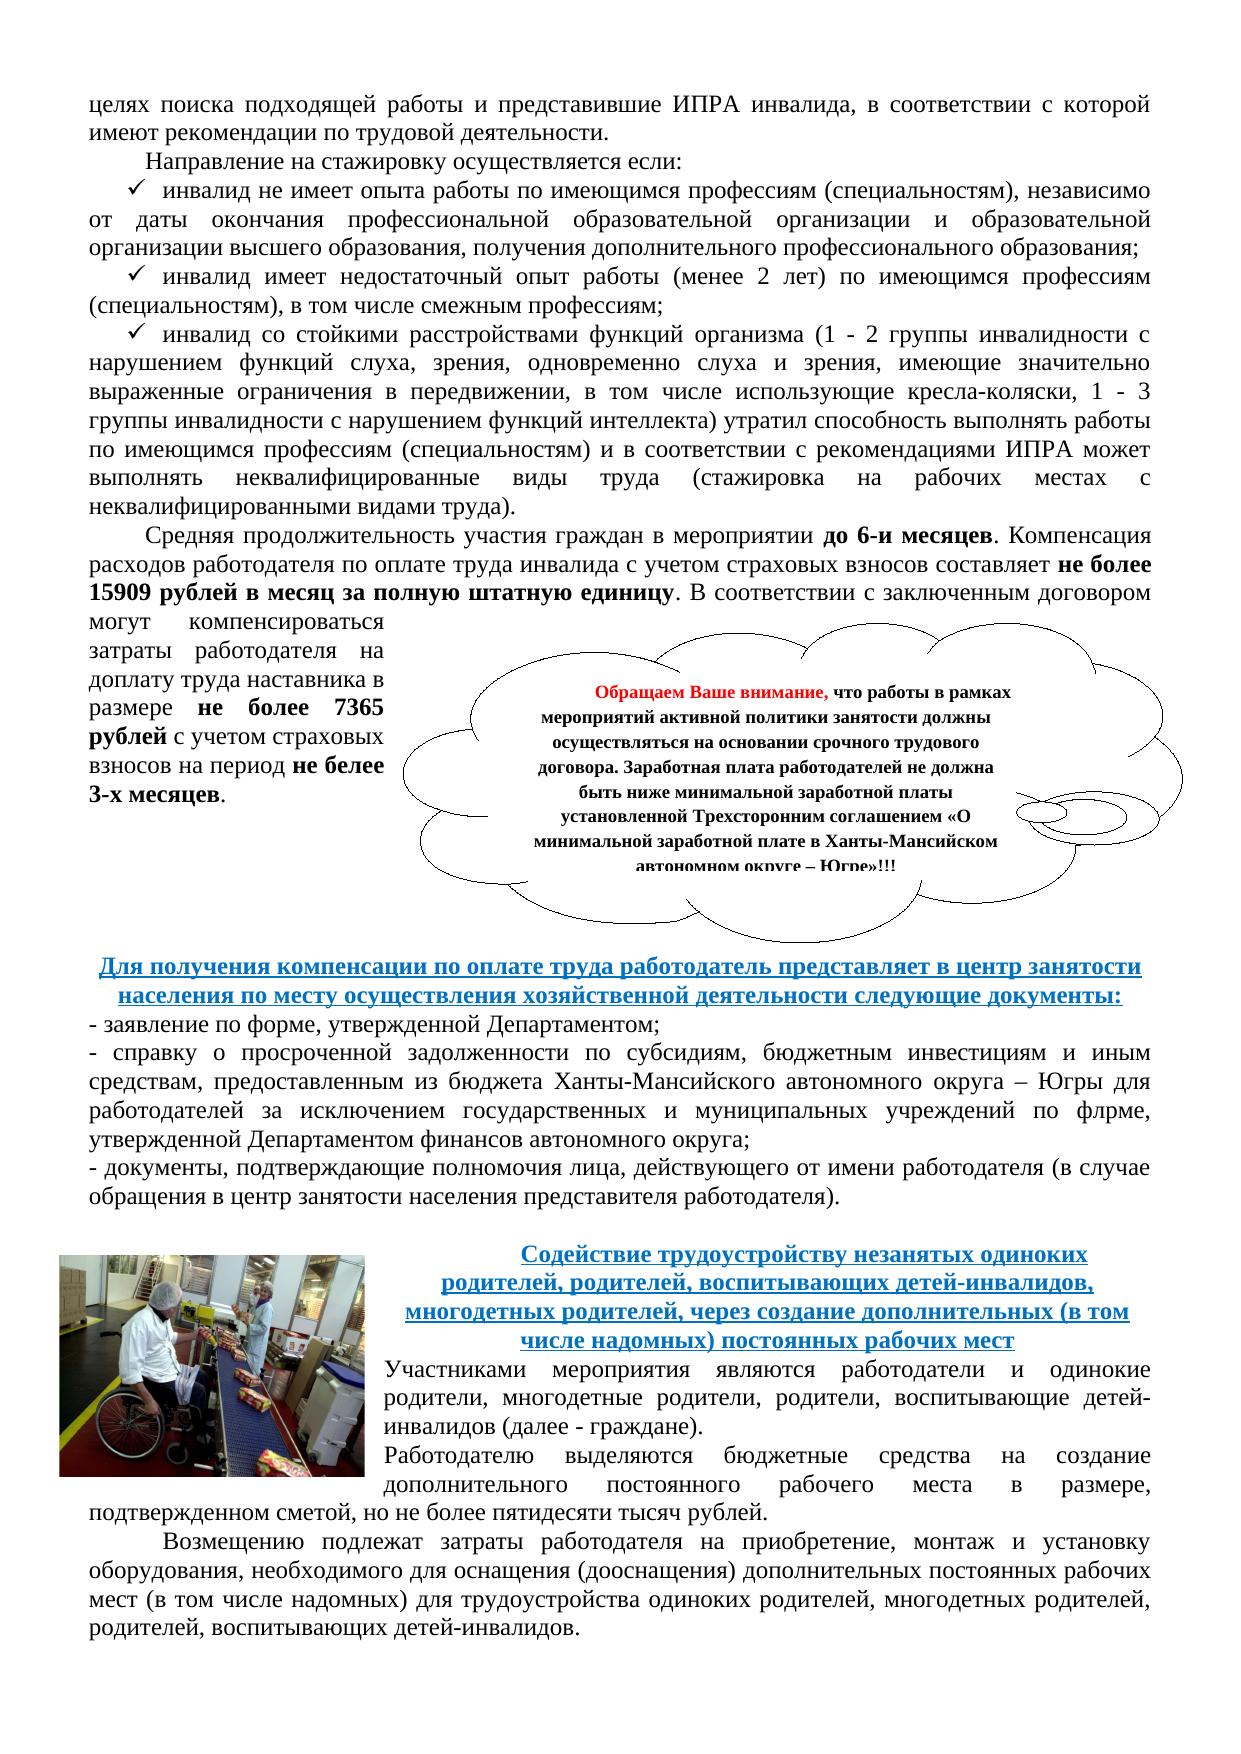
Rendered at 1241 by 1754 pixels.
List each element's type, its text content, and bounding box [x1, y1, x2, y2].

text Работодателю выделяются бюджетные средства на создание дополнительного постоянного рабочего места в размере, подтвержденном сметой, но не более пятидесяти тысяч рублей. [89, 1440, 1152, 1526]
text Участниками мероприятия являются работодатели и одинокие родители, многодетные родители, родители, воспитывающие детей-инвалидов (далее - граждане). [365, 1354, 1152, 1440]
list инвалид со стойкими расстройствами функций организма (1 - 2 группы инвалидности с нарушением функций слуха, зрения, одновременно слуха и зрения, имеющие значительно выраженные ограничения в передвижении, в том числе использующие кресла-коляски, 1 - 3 группы инвалидности с нарушением функций интеллекта) утратил способность выполнять работы по имеющимся профессиям (специальностям) и в соответствии с рекомендациями ИПРА может выполнять неквалифицированные виды труда (стажировка на рабочих местах с неквалифицированными видами труда). [89, 319, 1152, 520]
text Возмещению подлежат затраты работодателя на приобретение, монтаж и установку оборудования, необходимого для оснащения (дооснащения) дополнительных постоянных рабочих мест (в том числе надомных) для трудоустройства одиноких родителей, многодетных родителей, родителей, воспитывающих детей-инвалидов. [89, 1526, 1152, 1641]
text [89, 89, 1152, 146]
list инвалид имеет недостаточный опыт работы (менее 2 лет) по имеющимся профессиям (специальностям), в том числе смежным профессиям; [89, 261, 1152, 319]
list инвалид не имеет опыта работы по имеющимся профессиям (специальностям), независимо от даты окончания профессиональной образовательной организации и образовательной организации высшего образования, получения дополнительного профессионального образования; [89, 175, 1152, 261]
text - документы, подтверждающие полномочия лица, действующего от имени работодателя (в случае обращения в центр занятости населения представителя работодателя). [89, 1152, 1152, 1210]
list Содействие трудоустройству незанятых одиноких родителей, родителей, воспитывающих детей-инвалидов, многодетных родителей, через создание дополнительных (в том числе надомных) постоянных рабочих мест [89, 1239, 1152, 1354]
text Направление на стажировку осуществляется если: [89, 146, 1152, 175]
text - заявление по форме, утвержденной Департаментом; [89, 1009, 1152, 1037]
text Средняя продолжительность участия граждан в мероприятии до 6-и месяцев. Компенсация расходов работодателя по оплате труда инвалида с учетом страховых взносов составляет не более 15909 рублей в месяц за полную штатную единицу. В соответствии с заключенным договором могут компенсироваться затраты работодателя на доплату труда наставника в размере не более 7365 рублей с учетом страховых взносов на период не белее 3-х месяцев. [89, 520, 1152, 807]
text Для получения компенсации по оплате труда работодатель представляет в центр занятости населения по месту осуществления хозяйственной деятельности следующие документы: [89, 951, 1152, 1009]
text - справку о просроченной задолженности по субсидиям, бюджетным инвестициям и иным средствам, предоставленным из бюджета Ханты-Мансийского автономного округа – Югры для работодателей за исключением государственных и муниципальных учреждений по флрме, утвержденной Департаментом финансов автономного округа; [89, 1037, 1152, 1152]
picture [59, 1255, 365, 1477]
